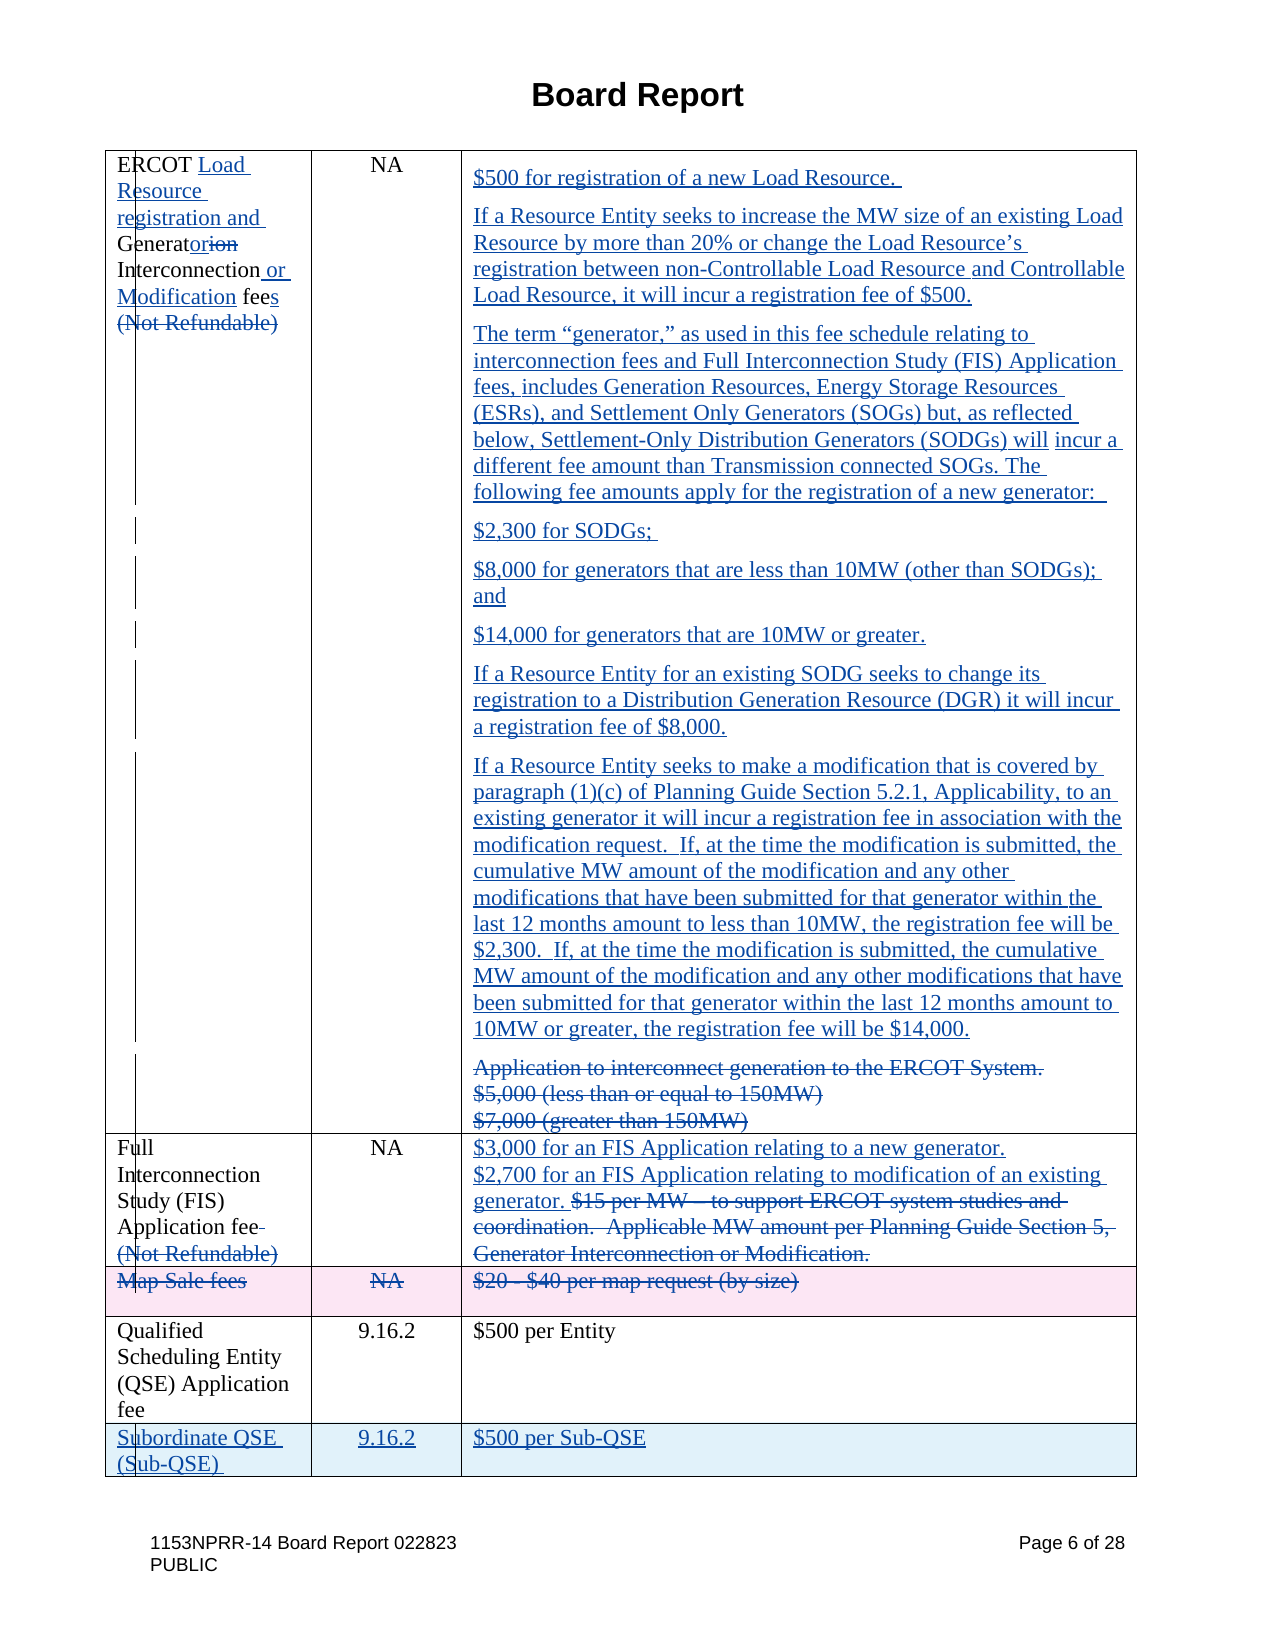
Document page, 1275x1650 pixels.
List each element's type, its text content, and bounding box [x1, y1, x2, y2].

table_cell [462, 1134, 1136, 1266]
table_cell NA [312, 151, 461, 1133]
table_cell ERCOT Generat Interconnection fee [106, 151, 311, 1133]
table_cell [462, 151, 1136, 1133]
table_cell Full Interconnection Study (FIS) Application fee [106, 1134, 135, 1266]
table_cell Full Interconnection Study (FIS) Application fee [136, 1134, 311, 1266]
table_cell 9.16.2 [312, 1317, 461, 1422]
table_cell NA [312, 1134, 461, 1266]
table_cell $500 per Entity [462, 1317, 1136, 1422]
table_cell Qualified Scheduling Entity (QSE) Application fee [106, 1317, 311, 1422]
